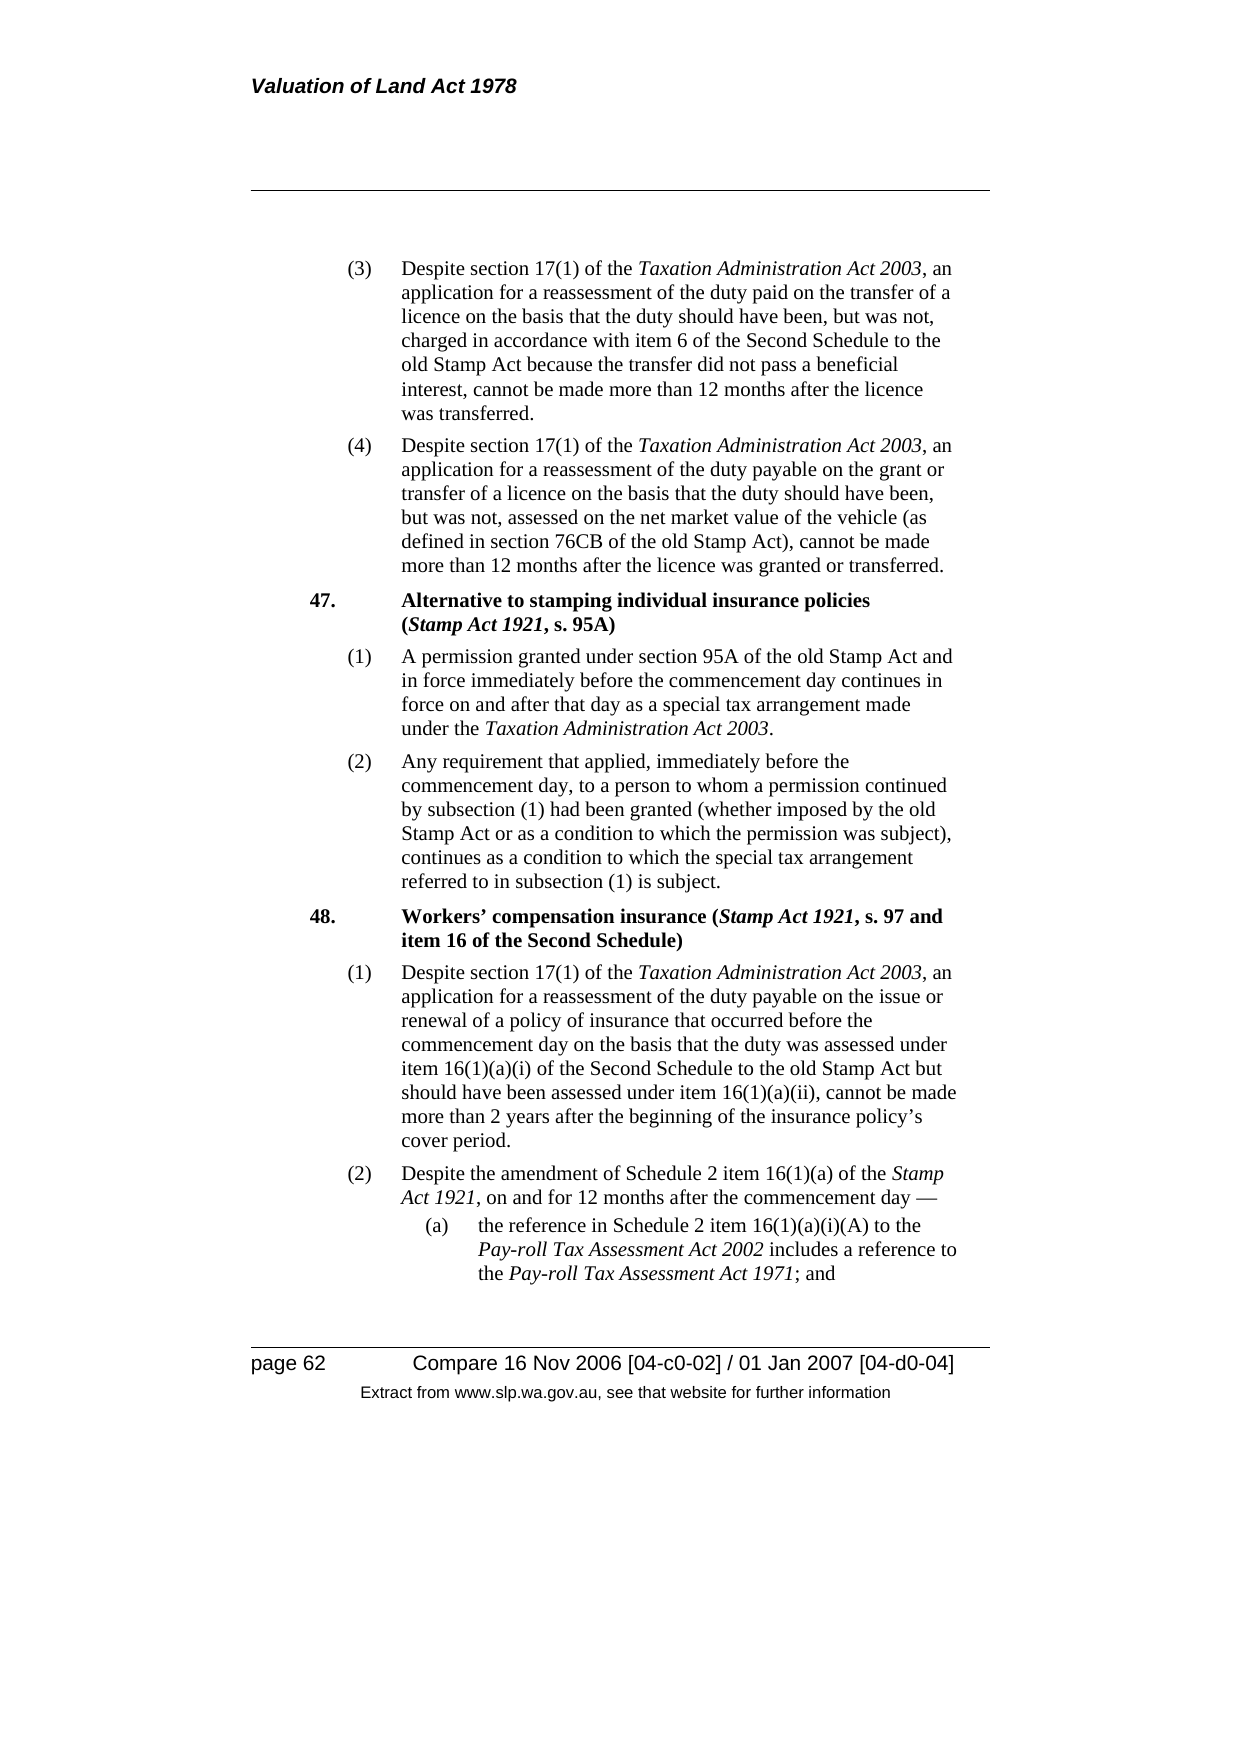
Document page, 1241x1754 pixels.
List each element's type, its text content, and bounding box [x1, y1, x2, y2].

text (a) the reference in Schedule 2 item 16(1)(a)(i)(A) to the Pay-roll Tax Assessment Act 2002 includes a reference to the Pay-roll Tax Assessment Act 1971; and [389, 1213, 960, 1285]
text (2) Any requirement that applied, immediately before the commencement day, to a person to whom a permission continued by subsection (1) had been granted (whether imposed by the old Stamp Act or as a condition to which the permission was subject), continues as a condition to which the special tax arrangement referred to in subsection (1) is subject. [312, 749, 960, 893]
subtitle 47. Alternative to stamping individual insurance policies (Stamp Act 1921, s. 95A) [309, 588, 960, 636]
subtitle 48. Workers’ compensation insurance (Stamp Act 1921, s. 97 and item 16 of the Second Schedule) [309, 903, 960, 952]
text (1) Despite section 17(1) of the Taxation Administration Act 2003, an application for a reassessment of the duty payable on the issue or renewal of a policy of insurance that occurred before the commencement day on the basis that the duty was assessed under item 16(1)(a)(i) of the Second Schedule to the old Stamp Act but should have been assessed under item 16(1)(a)(ii), cannot be made more than 2 years after the beginning of the insurance policy’s cover period. [312, 960, 960, 1152]
text (1) A permission granted under section 95A of the old Stamp Act and in force immediately before the commencement day continues in force on and after that day as a special tax arrangement made under the Taxation Administration Act 2003. [312, 644, 960, 740]
text (3) Despite section 17(1) of the Taxation Administration Act 2003, an application for a reassessment of the duty paid on the transfer of a licence on the basis that the duty should have been, but was not, charged in accordance with item 6 of the Second Schedule to the old Stamp Act because the transfer did not pass a beneficial interest, cannot be made more than 12 months after the licence was transferred. [312, 256, 960, 424]
text (4) Despite section 17(1) of the Taxation Administration Act 2003, an application for a reassessment of the duty payable on the grant or transfer of a licence on the basis that the duty should have been, but was not, assessed on the net market value of the vehicle (as defined in section 76CB of the old Stamp Act), cannot be made more than 12 months after the licence was granted or transferred. [312, 433, 960, 577]
text (2) Despite the amendment of Schedule 2 item 16(1)(a) of the Stamp Act 1921, on and for 12 months after the commencement day — [312, 1161, 960, 1209]
